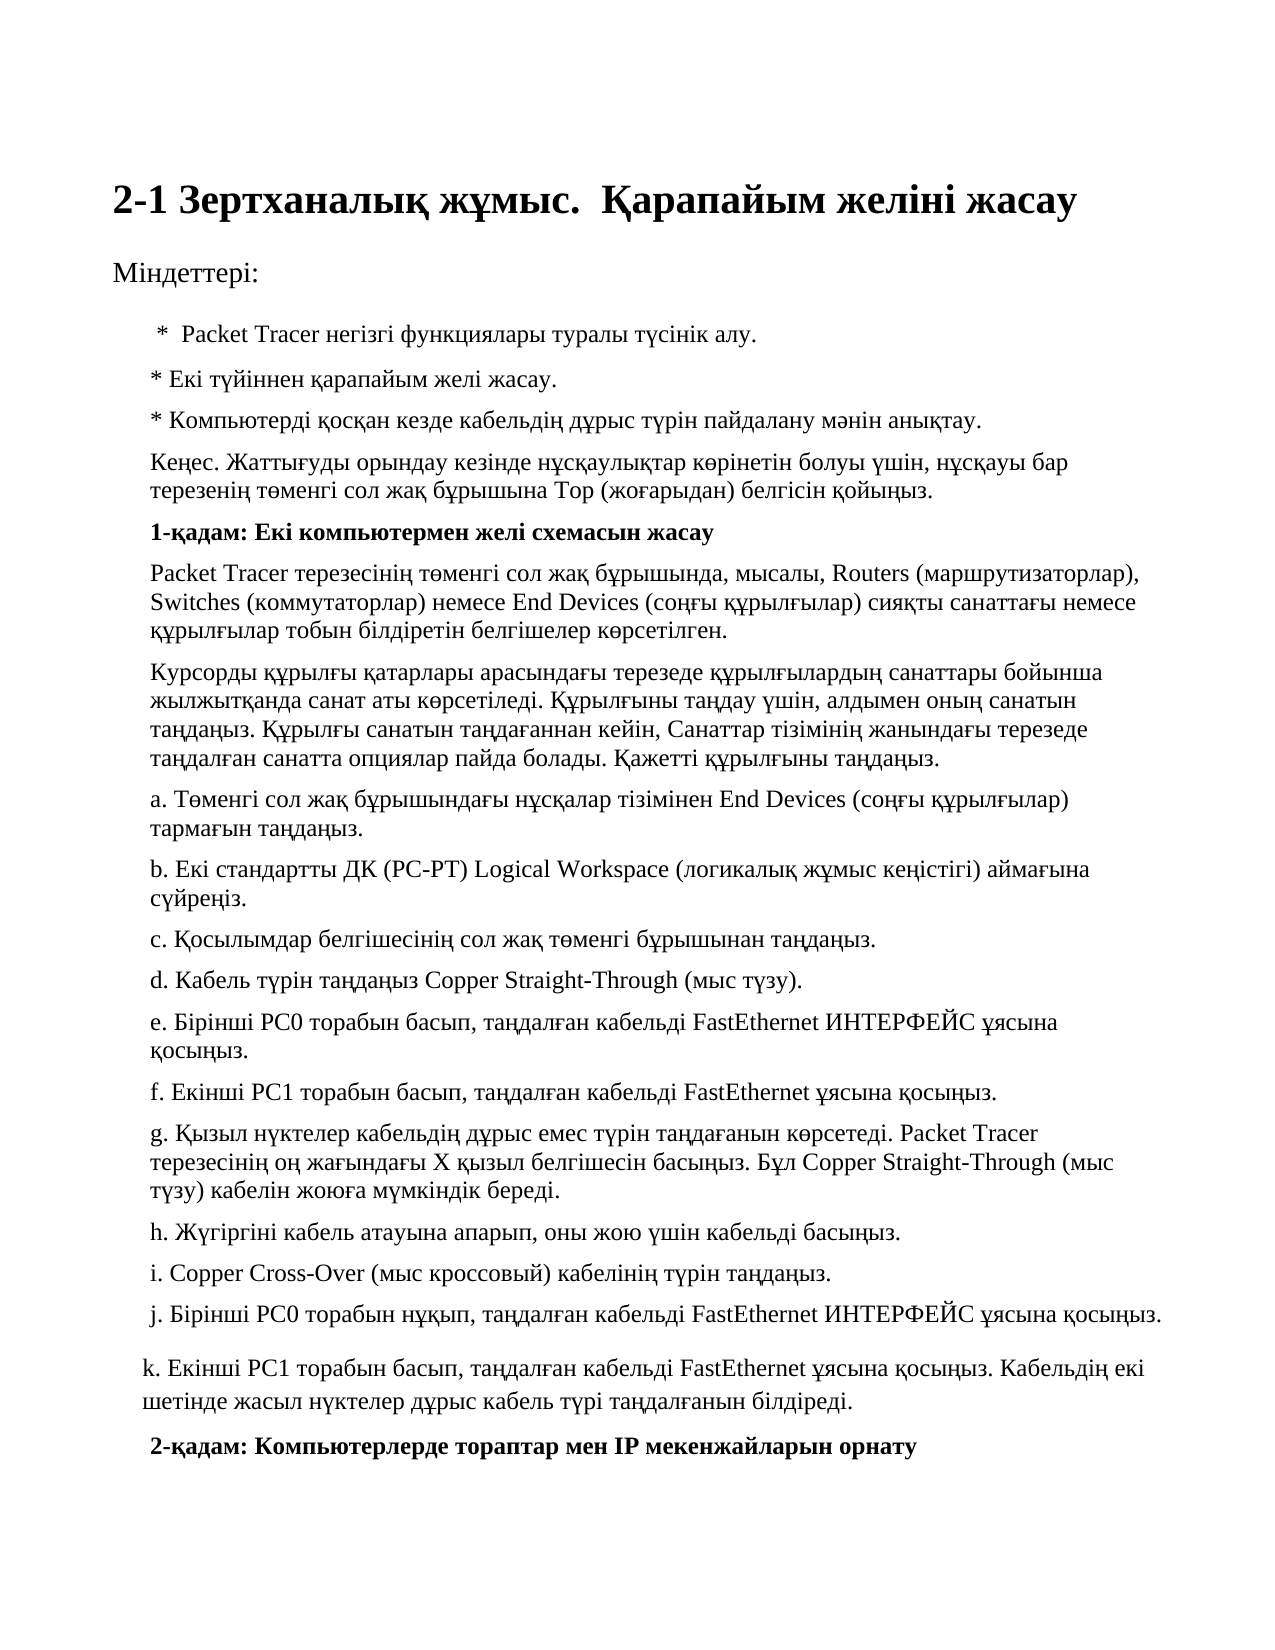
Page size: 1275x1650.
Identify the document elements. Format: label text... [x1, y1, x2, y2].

list h. Жүгіргіні кабель атауына апарып, оны жою үшін кабельді басыңыз. [150, 1217, 1162, 1245]
list e. Бірінші PC0 торабын басып, таңдалған кабельді FastEthernet ИНТЕРФЕЙС ұясына қосыңыз. [150, 1007, 1162, 1064]
list * Компьютерді қосқан кезде кабельдің дұрыс түрін пайдалану мәнін анықтау. [150, 405, 1162, 434]
list Курсорды құрылғы қатарлары арасындағы терезеде құрылғылардың санаттары бойынша жылжытқанда санат аты көрсетіледі. Құрылғыны таңдау үшін, алдымен оның санатын таңдаңыз. Құрылғы санатын таңдағаннан кейін, Санаттар тізімінің жанындағы терезеде таңдалған санатта опциялар пайда болады. Қажетті құрылғыны таңдаңыз. [150, 657, 1162, 772]
list f. Екінші PC1 торабын басып, таңдалған кабельді FastEthernet ұясына қосыңыз. [150, 1077, 1162, 1105]
list g. Қызыл нүктелер кабельдің дұрыс емес түрін таңдағанын көрсетеді. Packet Tracer терезесінің оң жағындағы X қызыл белгішесін басыңыз. Бұл Copper Straight-Through (мыс түзу) кабелін жоюға мүмкіндік береді. [150, 1118, 1162, 1204]
list Packet Tracer терезесінің төменгі сол жақ бұрышында, мысалы, Routers (маршрутизаторлар), Switches (коммутаторлар) немесе End Devices (соңғы құрылғылар) сияқты санаттағы немесе құрылғылар тобын білдіретін белгішелер көрсетілген. [150, 558, 1162, 644]
list * Екі түйіннен қарапайым желі жасау. [150, 364, 1162, 393]
list d. Кабель түрін таңдаңыз Copper Straight-Through (мыс түзу). [150, 965, 1162, 994]
list Кеңес. Жаттығуды орындау кезінде нұсқаулықтар көрінетін болуы үшін, нұсқауы бар терезенің төменгі сол жақ бұрышына Top (жоғарыдан) белгісін қойыңыз. [150, 447, 1162, 504]
list j. Бірінші PC0 торабын нұқып, таңдалған кабельді FastEthernet ИНТЕРФЕЙС ұясына қосыңыз. [150, 1299, 1162, 1328]
list Міндеттері: [112, 255, 1162, 289]
list c. Қосылымдар белгішесінің сол жақ төменгі бұрышынан таңдаңыз. [150, 924, 1162, 953]
list * Packet Tracer негізгі функциялары туралы түсінік алу. [112, 319, 1162, 347]
text 2-қадам: Компьютерлерде тораптар мен IP мекенжайларын орнату [150, 1431, 1162, 1460]
list 1-қадам: Екі компьютермен желі схемасын жасау [150, 517, 1162, 545]
list a. Төменгі сол жақ бұрышындағы нұсқалар тізімінен End Devices (соңғы құрылғылар) тармағын таңдаңыз. [150, 784, 1162, 842]
list i. Copper Cross-Over (мыс кроссовый) кабелінің түрін таңдаңыз. [150, 1258, 1162, 1287]
list k. Екінші PC1 торабын басып, таңдалған кабельді FastEthernet ұясына қосыңыз. Кабельдің екі шетінде жасыл нүктелер дұрыс кабель түрі таңдалғанын білдіреді. [142, 1353, 1162, 1415]
list b. Екі стандартты ДК (PC-PT) Logical Workspace (логикалық жұмыс кеңістігі) аймағына сүйреңіз. [150, 854, 1162, 912]
list 2-1 Зертханалық жұмыс. Қарапайым желіні жасау [112, 175, 1162, 223]
